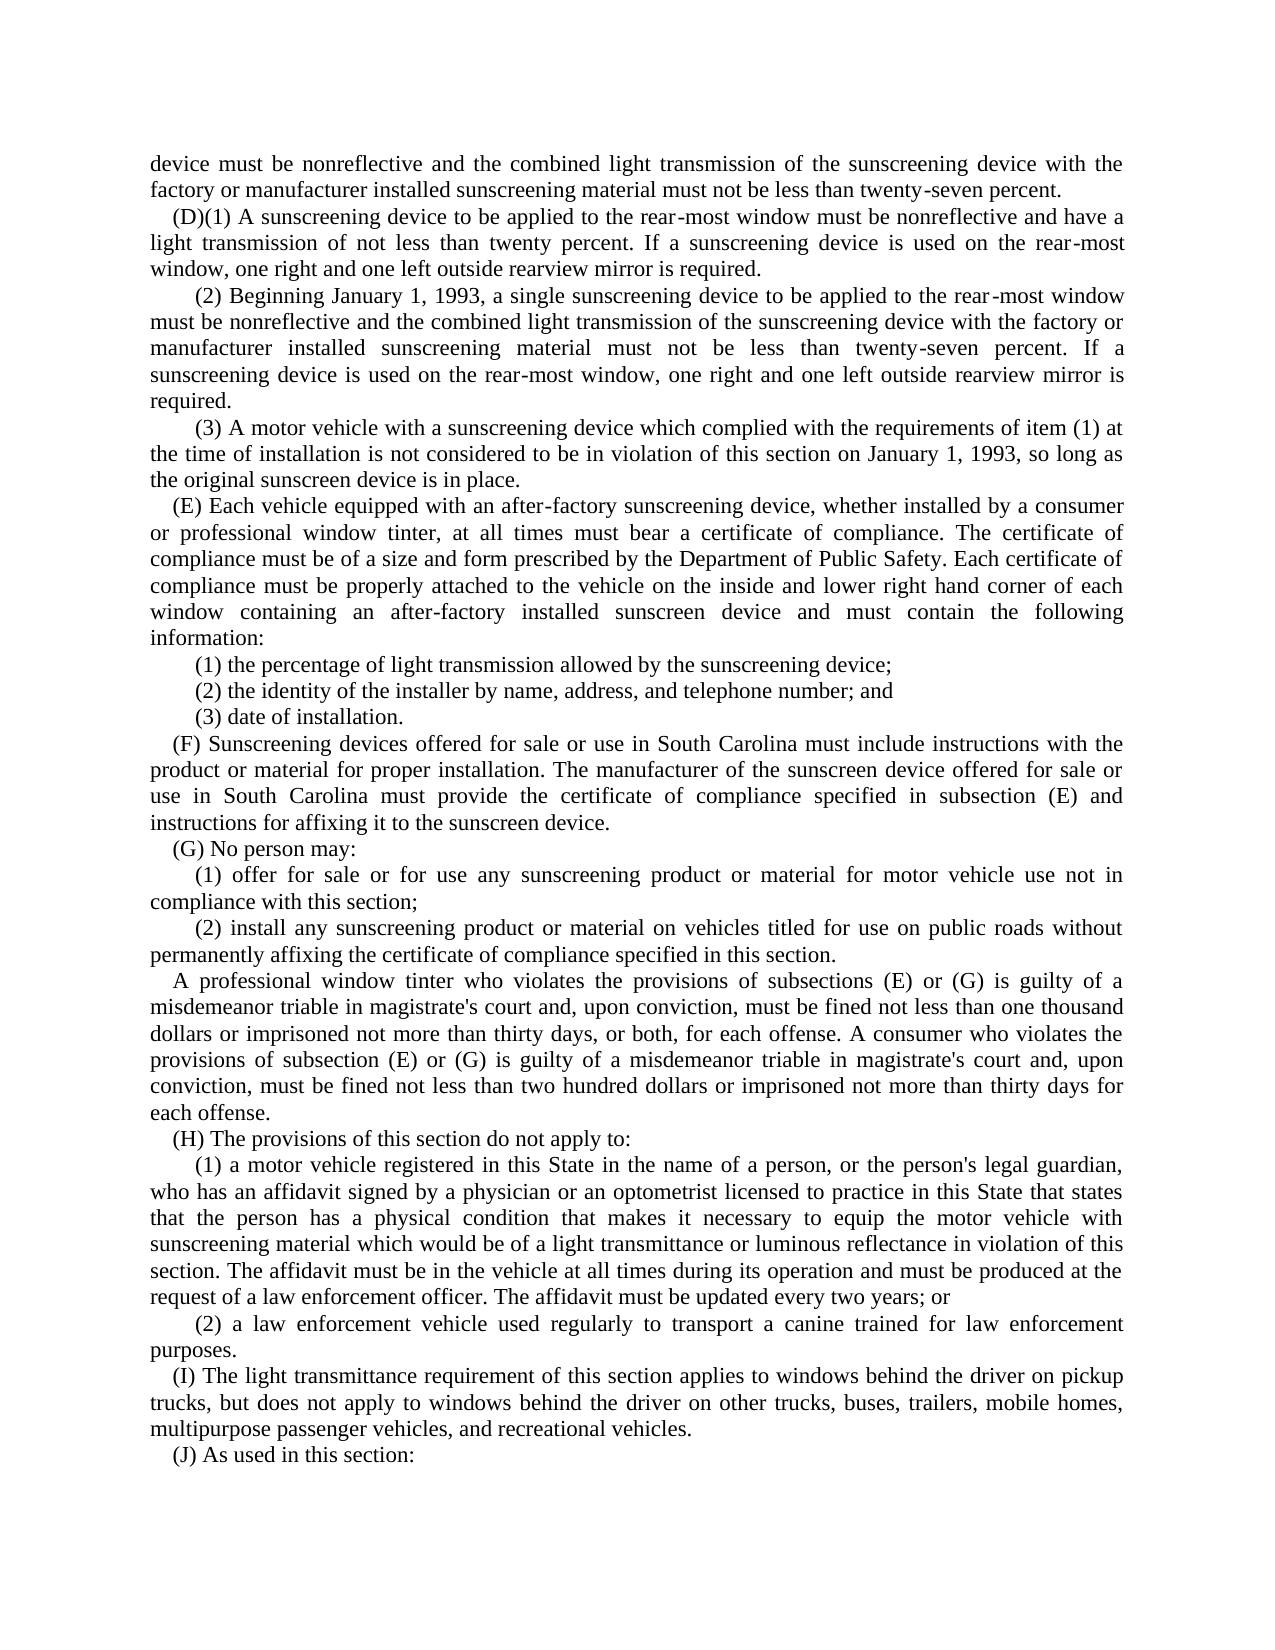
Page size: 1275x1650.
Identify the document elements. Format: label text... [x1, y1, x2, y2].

text (1) offer for sale or for use any sunscreening product or material for motor vehicle use not in compliance with this section; [150, 862, 1125, 914]
text (3) date of installation. [150, 703, 1125, 730]
text (2) Beginning January 1, 1993, a single sunscreening device to be applied to the rear-most window must be nonreflective and the combined light transmission of the sunscreening device with the factory or manufacturer installed sunscreening material must not be less than twenty-seven percent. If a sunscreening device is used on the rear-most window, one right and one left outside rearview mirror is required. [150, 282, 1125, 413]
text (F) Sunscreening devices offered for sale or use in South Carolina must include instructions with the product or material for proper installation. The manufacturer of the sunscreen device offered for sale or use in South Carolina must provide the certificate of compliance specified in subsection (E) and instructions for affixing it to the sunscreen device. [150, 730, 1125, 835]
text (E) Each vehicle equipped with an after-factory sunscreening device, whether installed by a consumer or professional window tinter, at all times must bear a certificate of compliance. The certificate of compliance must be of a size and form prescribed by the Department of Public Safety. Each certificate of compliance must be properly attached to the vehicle on the inside and lower right hand corner of each window containing an after-factory installed sunscreen device and must contain the following information: [150, 493, 1125, 651]
text (I) The light transmittance requirement of this section applies to windows behind the driver on pickup trucks, but does not apply to windows behind the driver on other trucks, buses, trailers, mobile homes, multipurpose passenger vehicles, and recreational vehicles. [150, 1362, 1125, 1441]
text (G) No person may: [150, 835, 1125, 862]
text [150, 150, 1125, 203]
text (J) As used in this section: [150, 1441, 1125, 1468]
text (1) the percentage of light transmission allowed by the sunscreening device; [150, 651, 1125, 677]
text (1) a motor vehicle registered in this State in the name of a person, or the person's legal guardian, who has an affidavit signed by a physician or an optometrist licensed to practice in this State that states that the person has a physical condition that makes it necessary to equip the motor vehicle with sunscreening material which would be of a light transmittance or luminous reflectance in violation of this section. The affidavit must be in the vehicle at all times during its operation and must be produced at the request of a law enforcement officer. The affidavit must be updated every two years; or [150, 1151, 1125, 1309]
text A professional window tinter who violates the provisions of subsections (E) or (G) is guilty of a misdemeanor triable in magistrate's court and, upon conviction, must be fined not less than one thousand dollars or imprisoned not more than thirty days, or both, for each offense. A consumer who violates the provisions of subsection (E) or (G) is guilty of a misdemeanor triable in magistrate's court and, upon conviction, must be fined not less than two hundred dollars or imprisoned not more than thirty days for each offense. [150, 967, 1125, 1125]
text (H) The provisions of this section do not apply to: [150, 1125, 1125, 1151]
text (D)(1) A sunscreening device to be applied to the rear-most window must be nonreflective and have a light transmission of not less than twenty percent. If a sunscreening device is used on the rear-most window, one right and one left outside rearview mirror is required. [150, 203, 1125, 282]
text (3) A motor vehicle with a sunscreening device which complied with the requirements of item (1) at the time of installation is not considered to be in violation of this section on January 1, 1993, so long as the original sunscreen device is in place. [150, 413, 1125, 493]
text (2) a law enforcement vehicle used regularly to transport a canine trained for law enforcement purposes. [150, 1309, 1125, 1362]
text (2) the identity of the installer by name, address, and telephone number; and [150, 677, 1125, 703]
text (2) install any sunscreening product or material on vehicles titled for use on public roads without permanently affixing the certificate of compliance specified in this section. [150, 914, 1125, 967]
